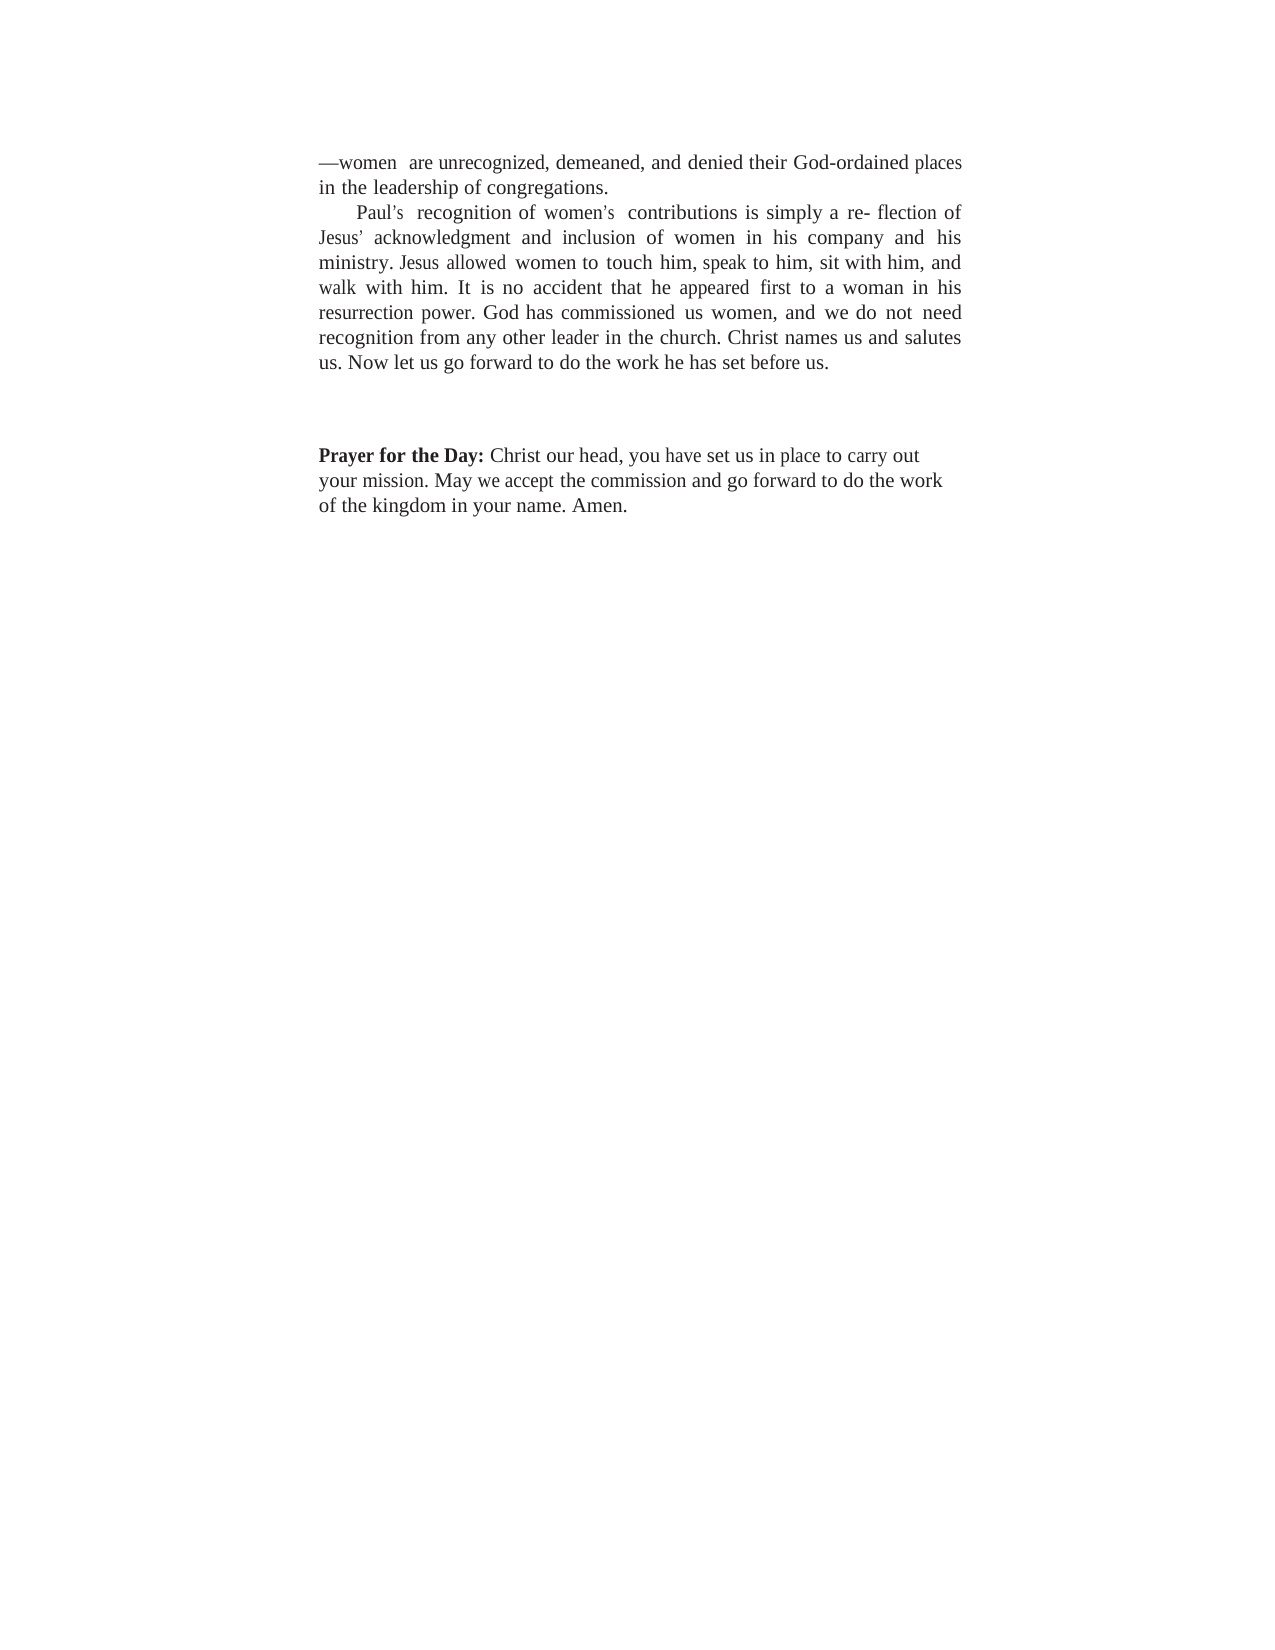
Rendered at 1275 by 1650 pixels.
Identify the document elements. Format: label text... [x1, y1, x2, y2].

text Paul’s recognition of women’s contributions is simply a re- flection of Jesus’ acknowledgment and inclusion of women in his company and his ministry. Jesus allowed women to touch him, speak to him, sit with him, and walk with him. It is no accident that he appeared first to a woman in his resurrection power. God has commissioned us women, and we do not need recognition from any other leader in the church. Christ names us and salutes us. Now let us go forward to do the work he has set before us. [319, 200, 962, 374]
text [319, 150, 962, 199]
text Prayer for the Day: Christ our head, you have set us in place to carry out your mission. May we accept the commission and go forward to do the work of the kingdom in your name. Amen. [319, 443, 951, 517]
